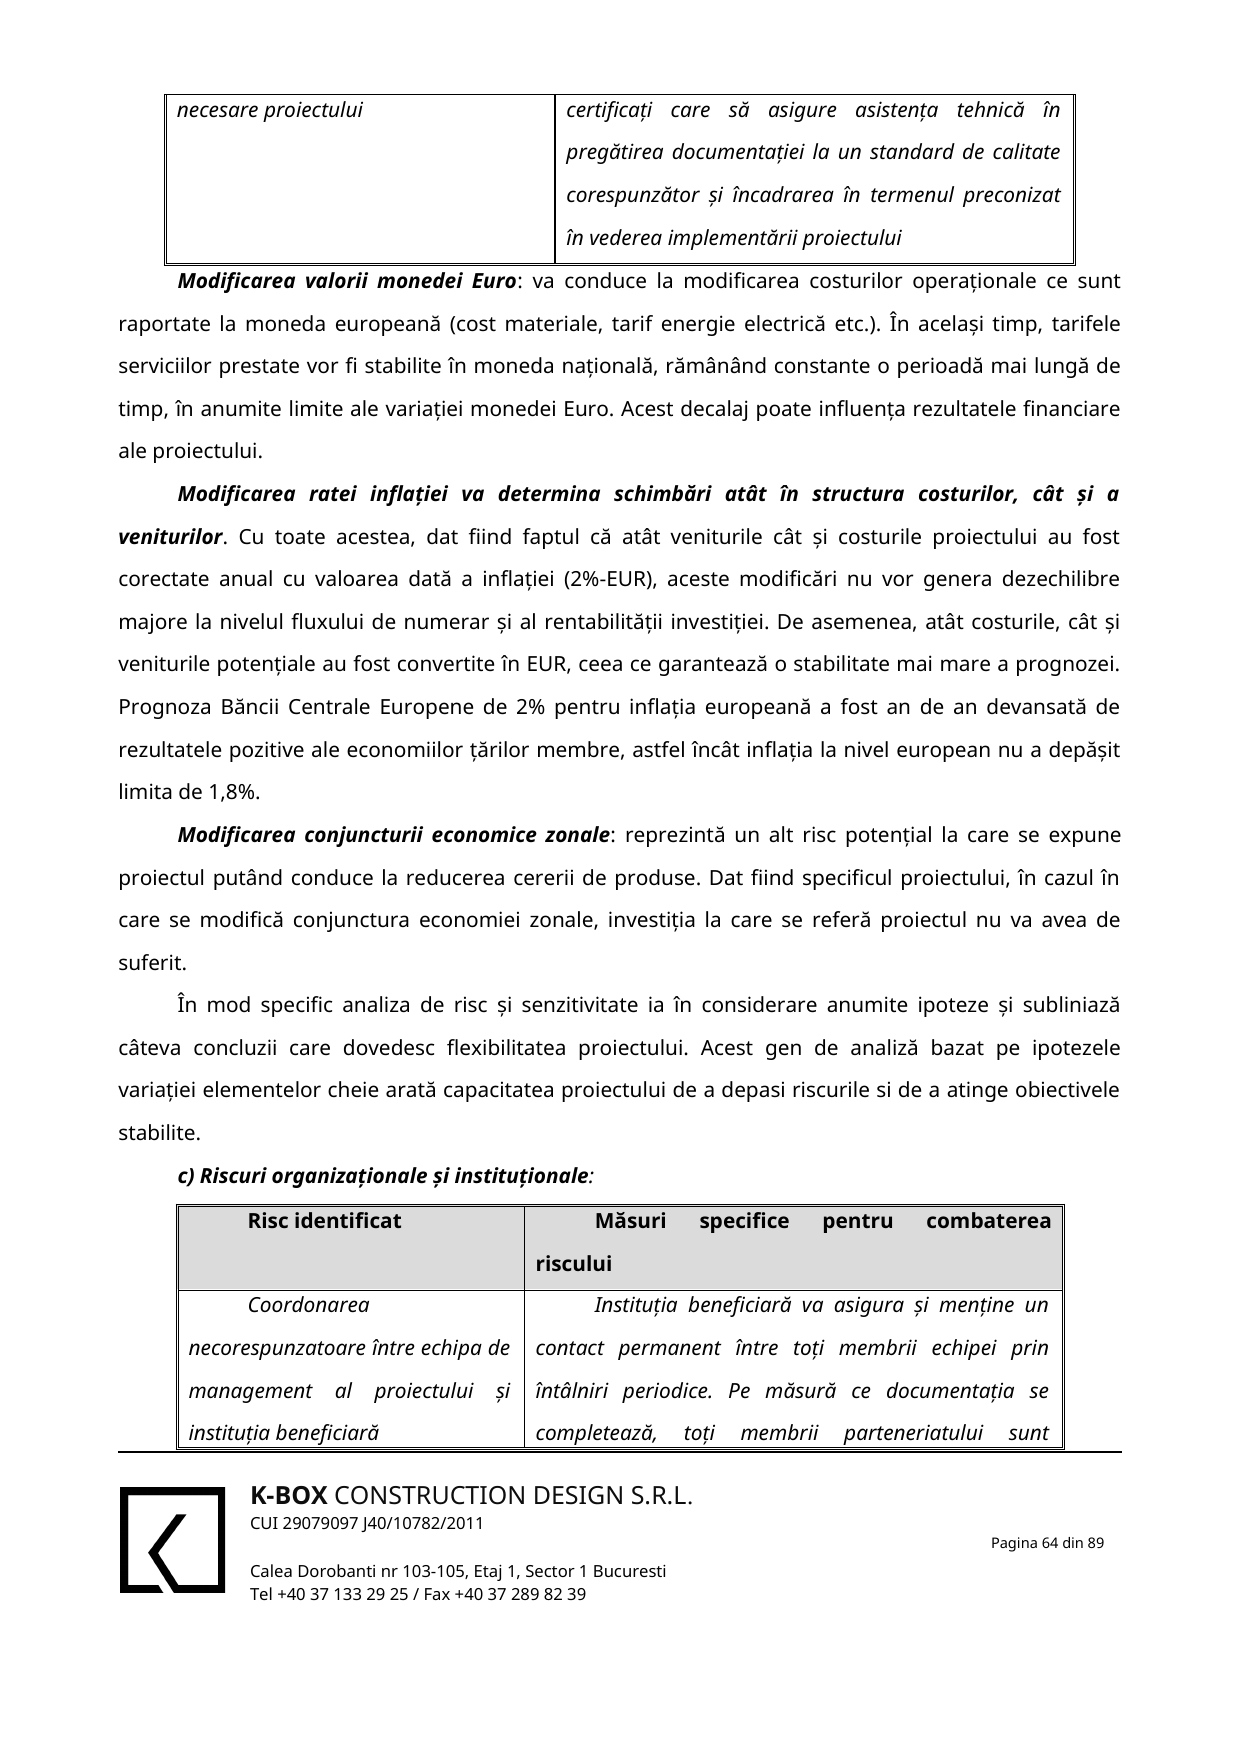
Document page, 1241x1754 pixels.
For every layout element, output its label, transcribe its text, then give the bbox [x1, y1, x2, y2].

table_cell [179, 1291, 524, 1447]
table_header Risc identificat [179, 1207, 524, 1289]
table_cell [556, 95, 1073, 263]
text Modificarea ratei inflației va determina schimbări atât în structura costurilor, cât și a veniturilor. Cu toate acestea, dat fiind faptul că atât veniturile cât și costurile proiectului au fost corectate anual cu valoarea dată a inflației (2%-EUR), aceste modificări nu vor genera dezechilibre majore la nivelul fluxului de numerar și al rentabilității investiției. De asemenea, atât costurile, cât și veniturile potențiale au fost convertite în EUR, ceea ce garantează o stabilitate mai mare a prognozei. Prognoza Băncii Centrale Europene de 2% pentru inflația europeană a fost an de an devansată de rezultatele pozitive ale economiilor țărilor membre, astfel încât inflația la nivel european nu a depășit limita de 1,8%. [118, 479, 1122, 806]
table_header Măsuri specifice pentru combaterea riscului [525, 1207, 1062, 1289]
text În mod specific analiza de risc și senzitivitate ia în considerare anumite ipoteze și subliniază câteva concluzii care dovedesc flexibilitatea proiectului. Acest gen de analiză bazat pe ipotezele variației elementelor cheie arată capacitatea proiectului de a depasi riscurile si de a atinge obiectivele stabilite. [118, 990, 1122, 1147]
text c) Riscuri organizaţionale şi instituționale: [118, 1161, 1122, 1189]
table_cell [525, 1291, 1062, 1447]
text Modificarea conjuncturii economice zonale: reprezintă un alt risc potențial la care se expune proiectul putând conduce la reducerea cererii de produse. Dat fiind specificul proiectului, în cazul în care se modifică conjunctura economiei zonale, investiția la care se referă proiectul nu va avea de suferit. [118, 820, 1122, 976]
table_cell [167, 95, 554, 263]
text Modificarea valorii monedei Euro: va conduce la modificarea costurilor operaționale ce sunt raportate la moneda europeană (cost materiale, tarif energie electrică etc.). În același timp, tarifele serviciilor prestate vor fi stabilite în moneda națională, rămânând constante o perioadă mai lungă de timp, în anumite limite ale variației monedei Euro. Acest decalaj poate influența rezultatele financiare ale proiectului. [118, 266, 1122, 465]
